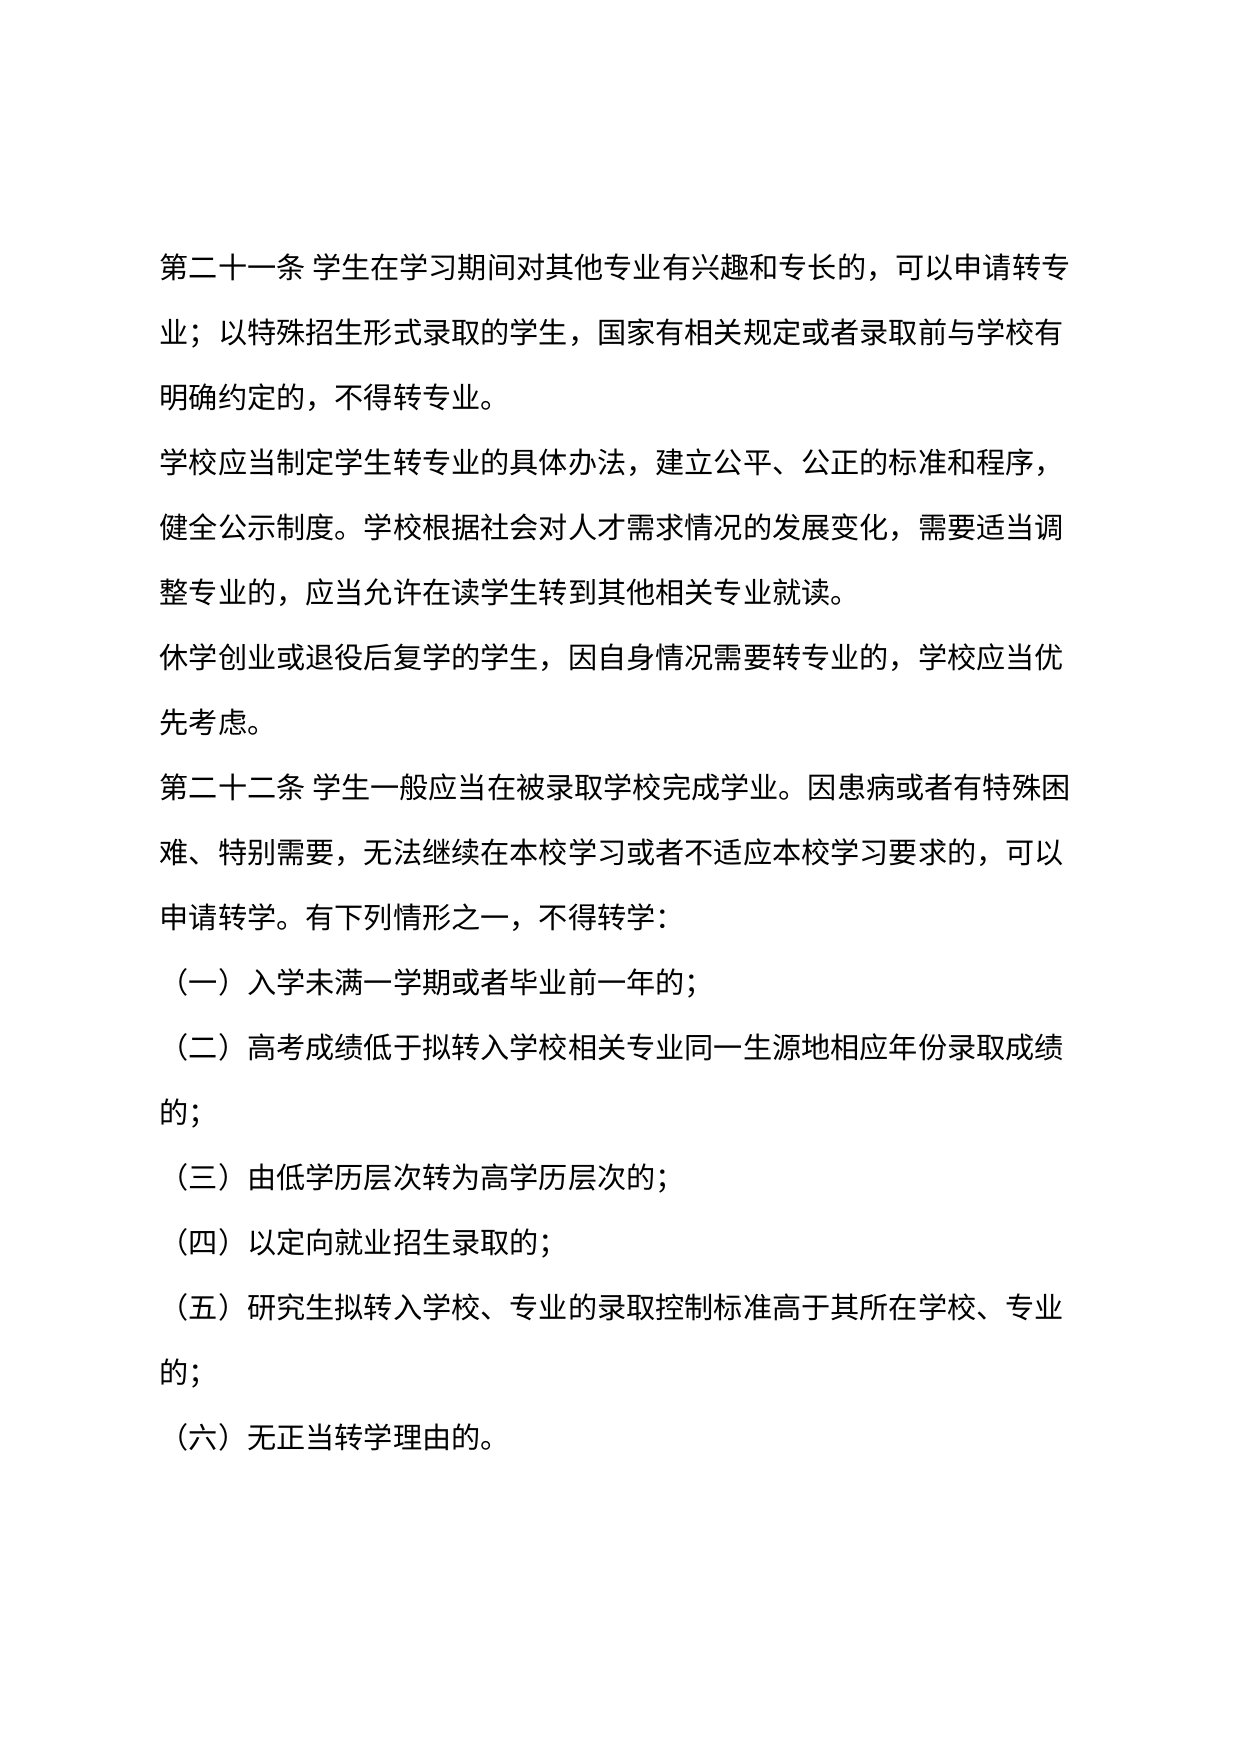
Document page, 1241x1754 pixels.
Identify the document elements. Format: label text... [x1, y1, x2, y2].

text 第二十一条 学生在学习期间对其他专业有兴趣和专长的，可以申请转专业；以特殊招生形式录取的学生，国家有相关规定或者录取前与学校有明确约定的，不得转专业。 [159, 233, 1081, 428]
text （三）由低学历层次转为高学历层次的； [159, 1143, 1081, 1208]
text （四）以定向就业招生录取的； [159, 1208, 1081, 1273]
text （六）无正当转学理由的。 [159, 1403, 1081, 1468]
text （五）研究生拟转入学校、专业的录取控制标准高于其所在学校、专业的； [159, 1273, 1081, 1403]
text （二）高考成绩低于拟转入学校相关专业同一生源地相应年份录取成绩的； [159, 1013, 1081, 1143]
text 学校应当制定学生转专业的具体办法，建立公平、公正的标准和程序，健全公示制度。学校根据社会对人才需求情况的发展变化，需要适当调整专业的，应当允许在读学生转到其他相关专业就读。 [159, 428, 1081, 623]
text 第二十二条 学生一般应当在被录取学校完成学业。因患病或者有特殊困难、特别需要，无法继续在本校学习或者不适应本校学习要求的，可以申请转学。有下列情形之一，不得转学： [159, 753, 1081, 948]
text （一）入学未满一学期或者毕业前一年的； [159, 948, 1081, 1013]
text 休学创业或退役后复学的学生，因自身情况需要转专业的，学校应当优先考虑。 [159, 623, 1081, 753]
